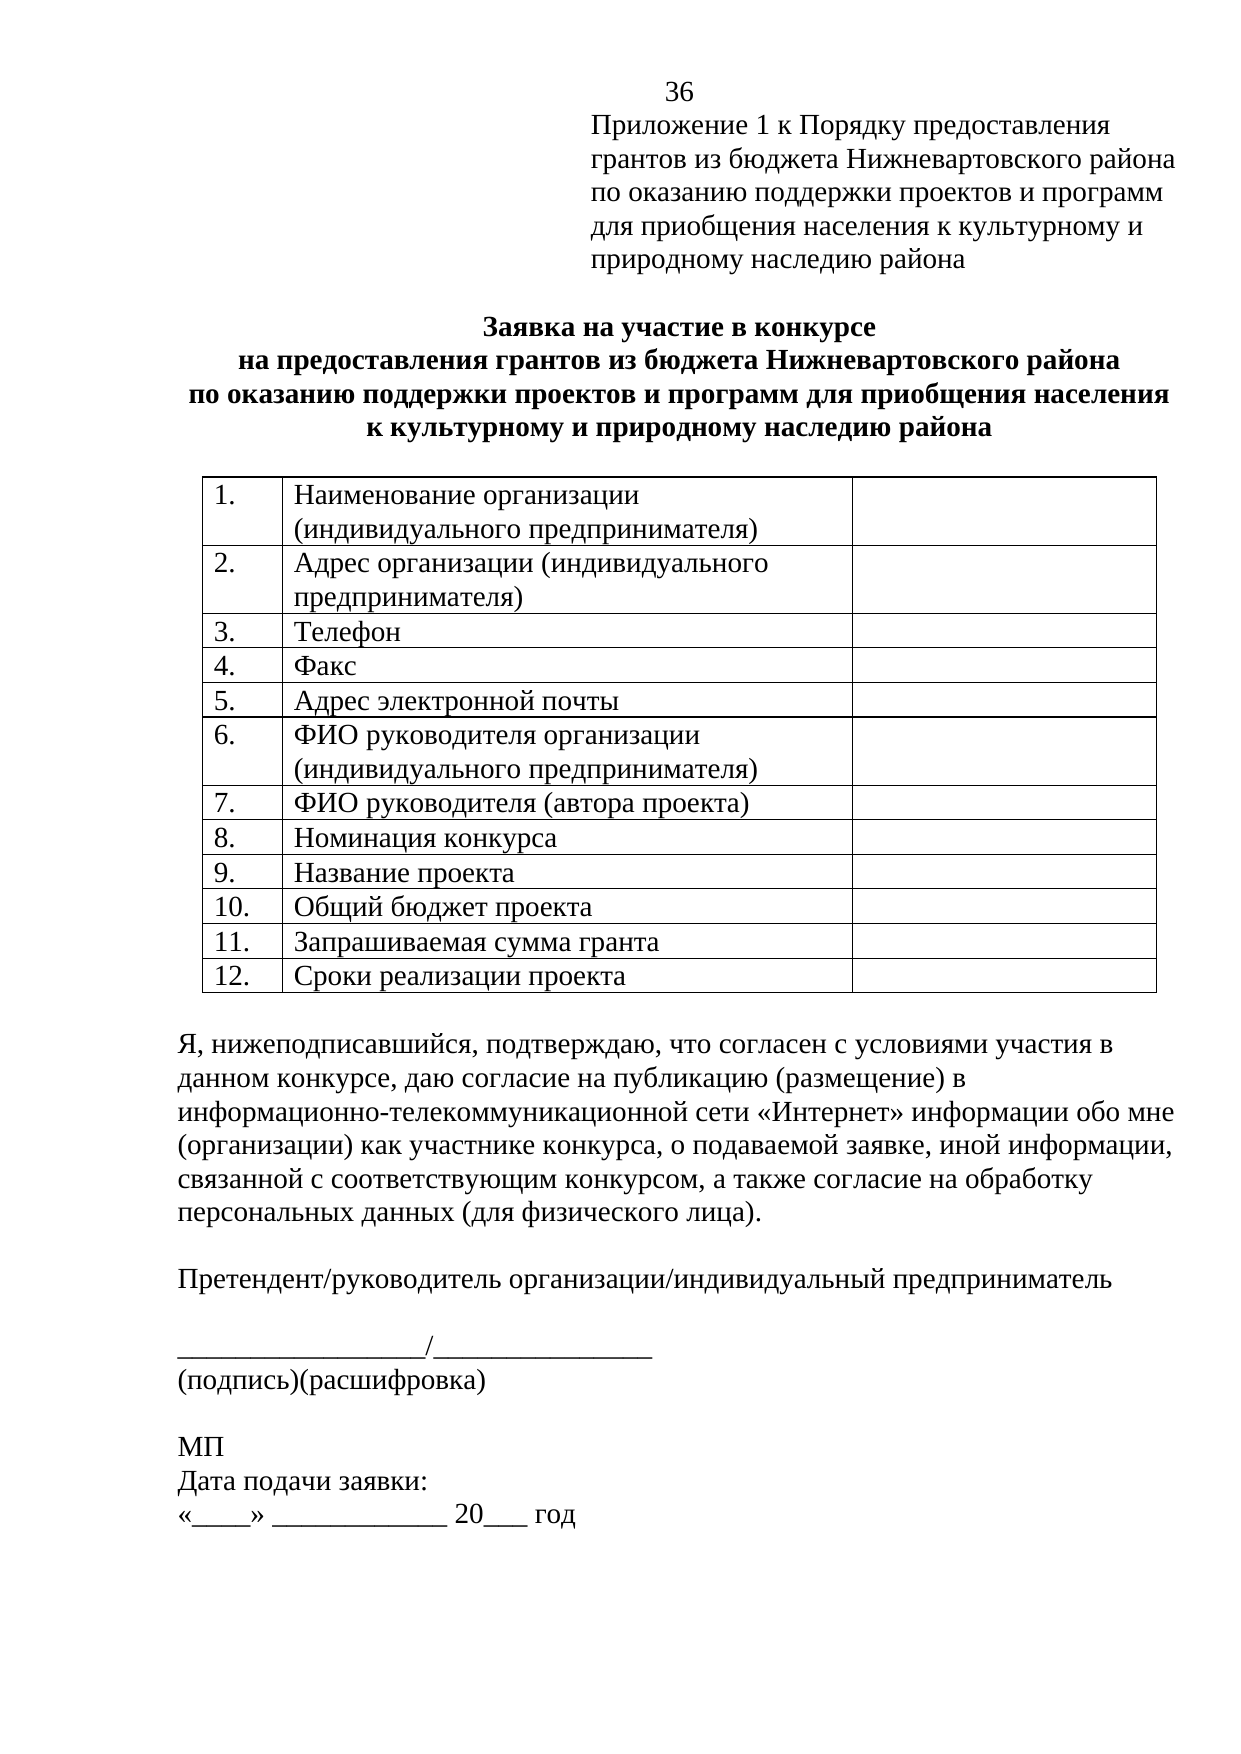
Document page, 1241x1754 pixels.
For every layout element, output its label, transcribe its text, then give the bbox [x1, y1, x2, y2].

table_cell [853, 718, 1156, 784]
table_cell [853, 959, 1156, 992]
text по оказанию поддержки проектов и программ для приобщения населения [177, 376, 1181, 409]
table_header [853, 478, 1156, 544]
table_cell [853, 683, 1156, 716]
text (подпись)(расшифровка) [177, 1362, 1181, 1396]
table_cell 6. [203, 718, 282, 784]
text _________________/_______________ [177, 1328, 1181, 1362]
table_cell Название проекта [283, 855, 852, 888]
text «____» ____________ 20___ год [177, 1496, 1181, 1530]
table_cell 11. [203, 924, 282, 957]
table_cell [853, 648, 1156, 682]
table_cell ФИО руководителя организации (индивидуального предпринимателя) [283, 718, 852, 784]
table_cell 9. [203, 855, 282, 888]
table_cell 4. [203, 648, 282, 682]
table_cell 3. [203, 614, 282, 647]
text к культурному и природному наследию района [177, 409, 1181, 443]
table_cell 12. [203, 959, 282, 992]
table_cell Факс [283, 648, 852, 682]
table_cell Телефон [283, 614, 852, 647]
table_cell [853, 546, 1156, 613]
table_cell [853, 924, 1156, 957]
text Я, нижеподписавшийся, подтверждаю, что согласен с условиями участия в данном конкурсе, даю согласие на публикацию (размещение) в информационно-телекоммуникационной сети «Интернет» информации обо мне (организации) как участнике конкурса, о подаваемой заявке, иной информации, связанной с соответствующим конкурсом, а также согласие на обработку персональных данных (для физического лица). [177, 1027, 1181, 1228]
table_cell Адрес электронной почты [283, 683, 852, 716]
table_header 1. [203, 478, 282, 544]
table_cell 10. [203, 889, 282, 923]
table_cell 8. [203, 820, 282, 854]
table_cell Запрашиваемая сумма гранта [283, 924, 852, 957]
table_cell [853, 820, 1156, 854]
table_cell Адрес организации (индивидуального предпринимателя) [283, 546, 852, 613]
table_cell [853, 614, 1156, 647]
table_cell [853, 855, 1156, 888]
text Претендент/руководитель организации/индивидуальный предприниматель [177, 1261, 1181, 1295]
table_cell 2. [203, 546, 282, 613]
table_header Наименование организации (индивидуального предпринимателя) [283, 478, 852, 544]
text Приложение 1 к Порядку предоставления грантов из бюджета Нижневартовского района по оказанию поддержки проектов и программ для приобщения населения к культурному и природному наследию района [591, 107, 1181, 275]
table_cell 5. [203, 683, 282, 716]
text на предоставления грантов из бюджета Нижневартовского района [177, 342, 1181, 376]
table_cell ФИО руководителя (автора проекта) [283, 786, 852, 819]
table_cell [853, 786, 1156, 819]
table_cell Сроки реализации проекта [283, 959, 852, 992]
text МП [177, 1429, 1181, 1463]
text Заявка на участие в конкурсе [177, 309, 1181, 342]
table_cell 7. [203, 786, 282, 819]
table_cell Общий бюджет проекта [283, 889, 852, 923]
text Дата подачи заявки: [177, 1463, 1181, 1496]
table_cell Номинация конкурса [283, 820, 852, 854]
table_cell [853, 889, 1156, 923]
